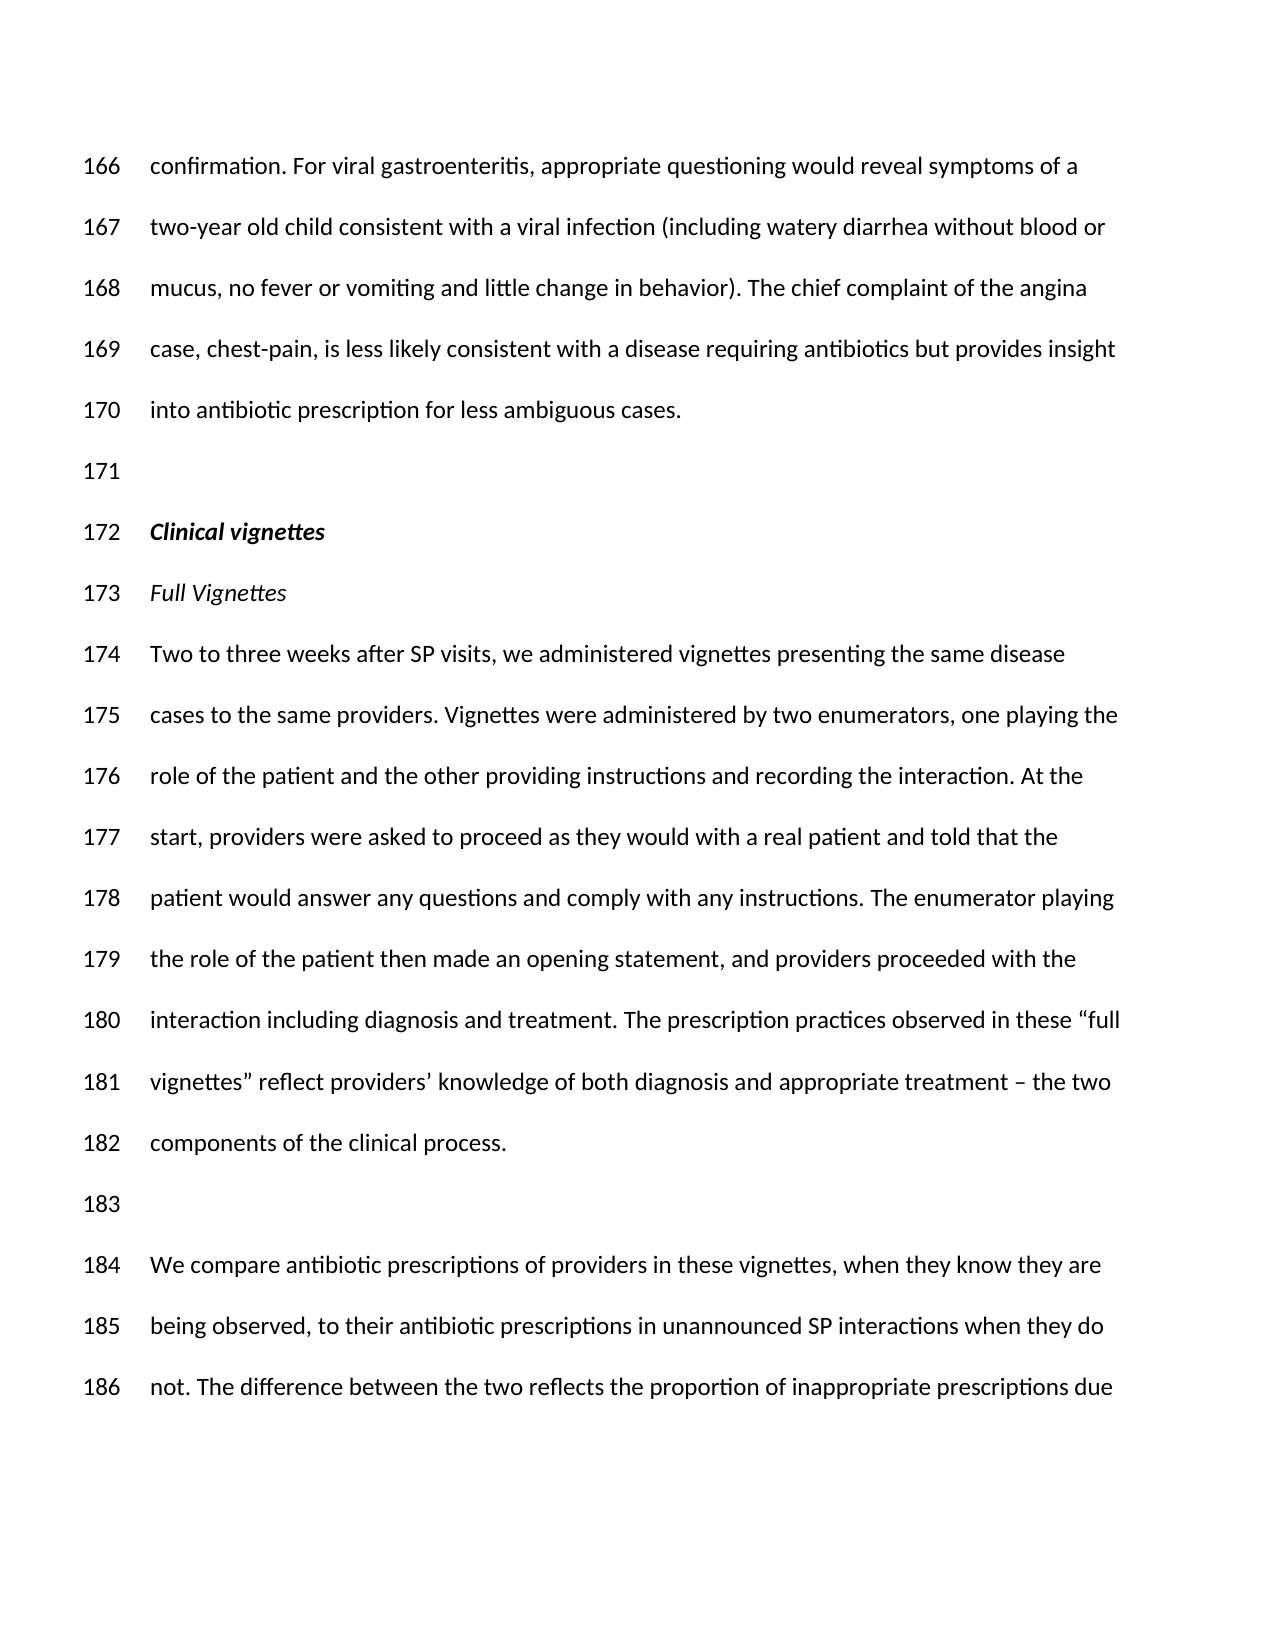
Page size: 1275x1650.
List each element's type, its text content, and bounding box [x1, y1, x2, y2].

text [150, 150, 1125, 425]
text Clinical vignettes [150, 516, 1125, 547]
text Full Vignettes [150, 577, 1125, 608]
text Two to three weeks after SP visits, we administered vignettes presenting the same disease cases to the same providers. Vignettes were administered by two enumerators, one playing the role of the patient and the other providing instructions and recording the interaction. At the start, providers were asked to proceed as they would with a real patient and told that the patient would answer any questions and comply with any instructions. The enumerator playing the role of the patient then made an opening statement, and providers proceeded with the interaction including diagnosis and treatment. The prescription practices observed in these “full vignettes” reflect providers’ knowledge of both diagnosis and appropriate treatment – the two components of the clinical process. [150, 638, 1125, 1157]
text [150, 1249, 1125, 1401]
